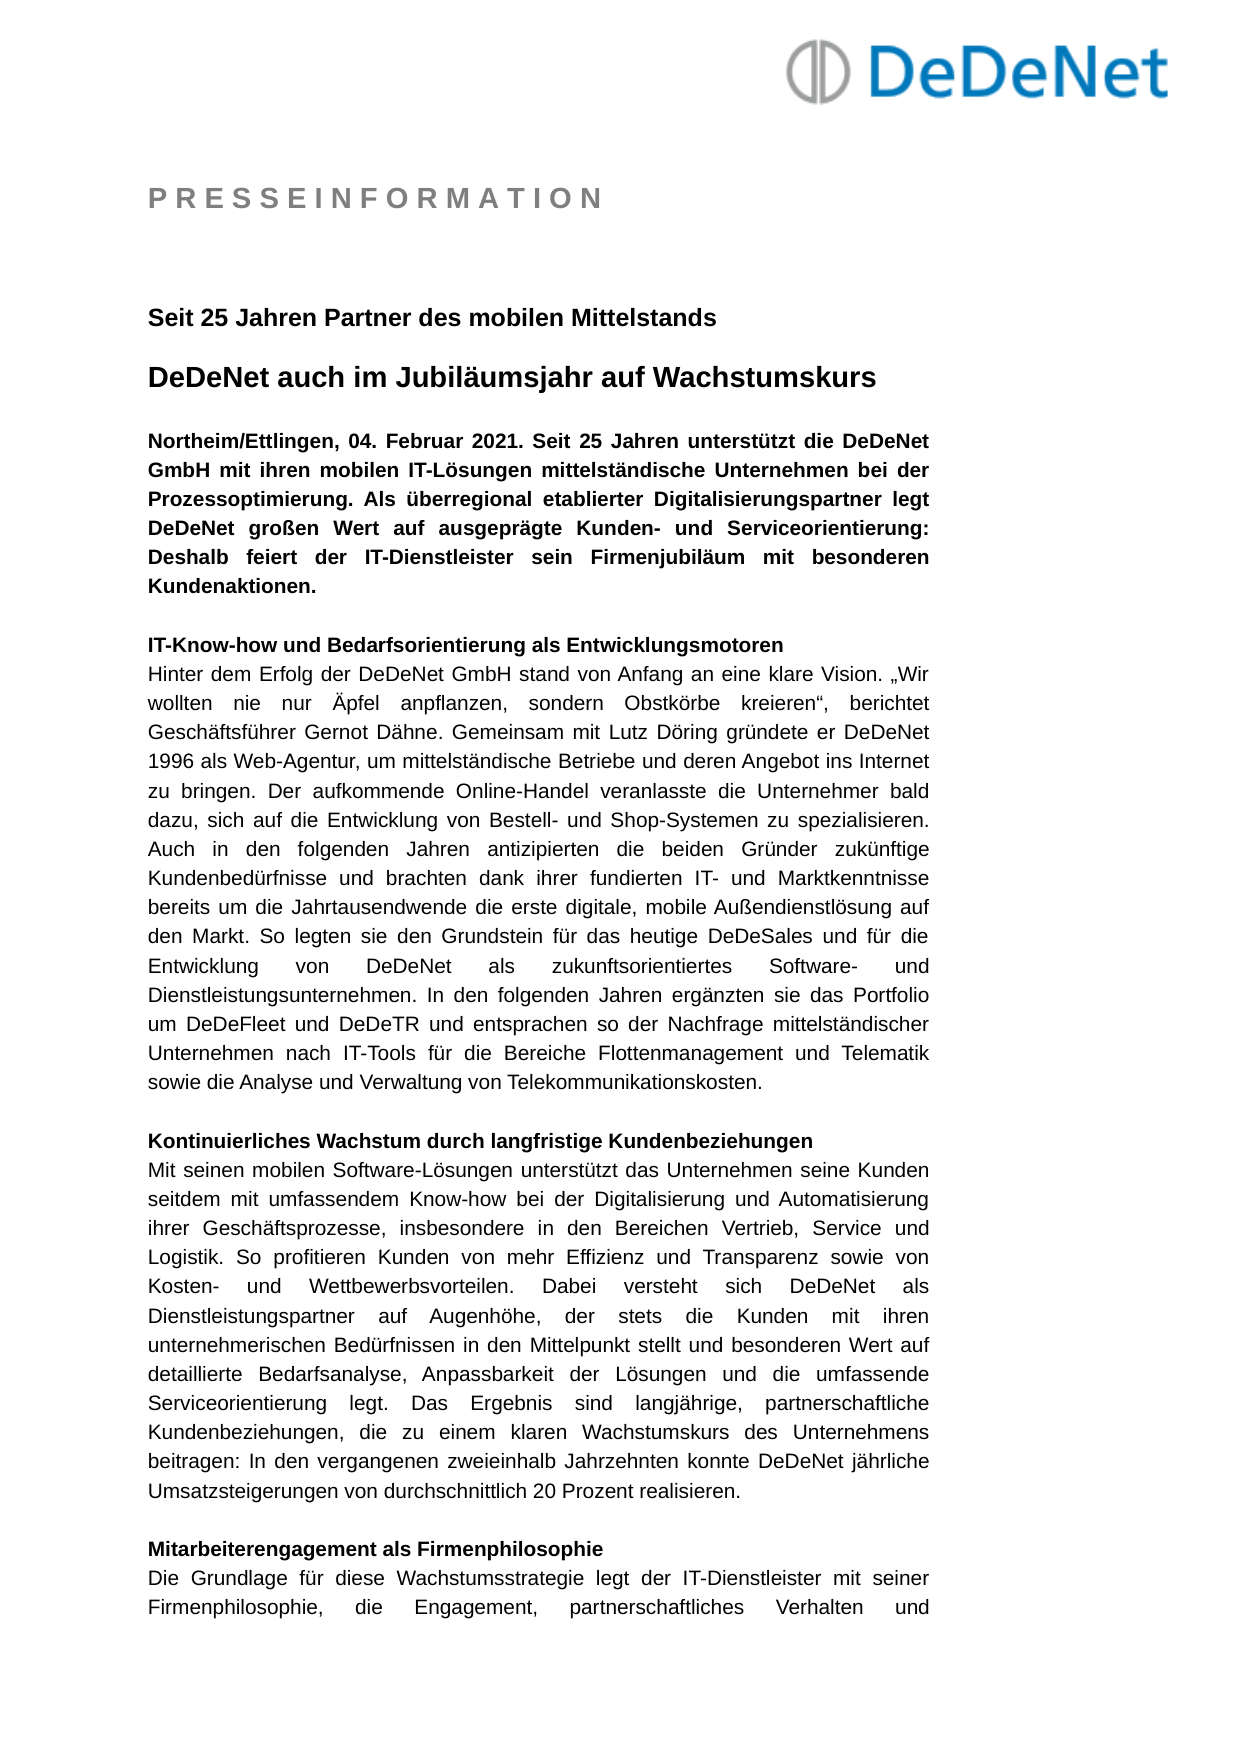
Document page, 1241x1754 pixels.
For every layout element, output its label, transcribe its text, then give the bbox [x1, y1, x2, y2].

text Mit seinen mobilen Software-Lösungen unterstützt das Unternehmen seine Kunden seitdem mit umfassendem Know-how bei der Digitalisierung und Automatisierung ihrer Geschäftsprozesse, insbesondere in den Bereichen Vertrieb, Service und Logistik. So profitieren Kunden von mehr Effizienz und Transparenz sowie von Kosten- und Wettbewerbsvorteilen. Dabei versteht sich DeDeNet als Dienstleistungspartner auf Augenhöhe, der stets die Kunden mit ihren unternehmerischen Bedürfnissen in den Mittelpunkt stellt und besonderen Wert auf detaillierte Bedarfsanalyse, Anpassbarkeit der Lösungen und die umfassende Serviceorientierung legt. Das Ergebnis sind langjährige, partnerschaftliche Kundenbeziehungen, die zu einem klaren Wachstumskurs des Unternehmens beitragen: In den vergangenen zweieinhalb Jahrzehnten konnte DeDeNet jährliche Umsatzsteigerungen von durchschnittlich 20 Prozent realisieren. [148, 1152, 930, 1502]
text Mitarbeiterengagement als Firmenphilosophie [148, 1532, 930, 1561]
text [148, 1561, 930, 1619]
text Northeim/Ettlingen, 04. Februar 2021. Seit 25 Jahren unterstützt die DeDeNet GmbH mit ihren mobilen IT-Lösungen mittelständische Unternehmen bei der Prozessoptimierung. Als überregional etablierter Digitalisierungspartner legt DeDeNet großen Wert auf ausgeprägte Kunden- und Serviceorientierung: Deshalb feiert der IT-Dienstleister sein Firmenjubiläum mit besonderen Kundenaktionen. [148, 423, 930, 598]
text Seit 25 Jahren Partner des mobilen Mittelstands [148, 302, 930, 331]
picture [786, 39, 1193, 105]
text DeDeNet auch im Jubiläumsjahr auf Wachstumskurs [148, 361, 930, 394]
text Hinter dem Erfolg der DeDeNet GmbH stand von Anfang an eine klare Vision. „Wir wollten nie nur Äpfel anpflanzen, sondern Obstkörbe kreieren“, berichtet Geschäftsführer Gernot Dähne. Gemeinsam mit Lutz Döring gründete er DeDeNet 1996 als Web-Agentur, um mittelständische Betriebe und deren Angebot ins Internet zu bringen. Der aufkommende Online-Handel veranlasste die Unternehmer bald dazu, sich auf die Entwicklung von Bestell- und Shop-Systemen zu spezialisieren. Auch in den folgenden Jahren antizipierten die beiden Gründer zukünftige Kundenbedürfnisse und brachten dank ihrer fundierten IT- und Marktkenntnisse bereits um die Jahrtausendwende die erste digitale, mobile Außendienstlösung auf den Markt. So legten sie den Grundstein für das heutige DeDeSales und für die Entwicklung von DeDeNet als zukunftsorientiertes Software- und Dienstleistungsunternehmen. In den folgenden Jahren ergänzten sie das Portfolio um DeDeFleet und DeDeTR und entsprachen so der Nachfrage mittelständischer Unternehmen nach IT-Tools für die Bereiche Flottenmanagement und Telematik sowie die Analyse und Verwaltung von Telekommunikationskosten. [148, 657, 930, 1094]
text Kontinuierliches Wachstum durch langfristige Kundenbeziehungen [148, 1123, 930, 1152]
text P R E S S E I N F O R M A T I O N [148, 181, 930, 215]
text IT-Know-how und Bedarfsorientierung als Entwicklungsmotoren [148, 627, 930, 657]
